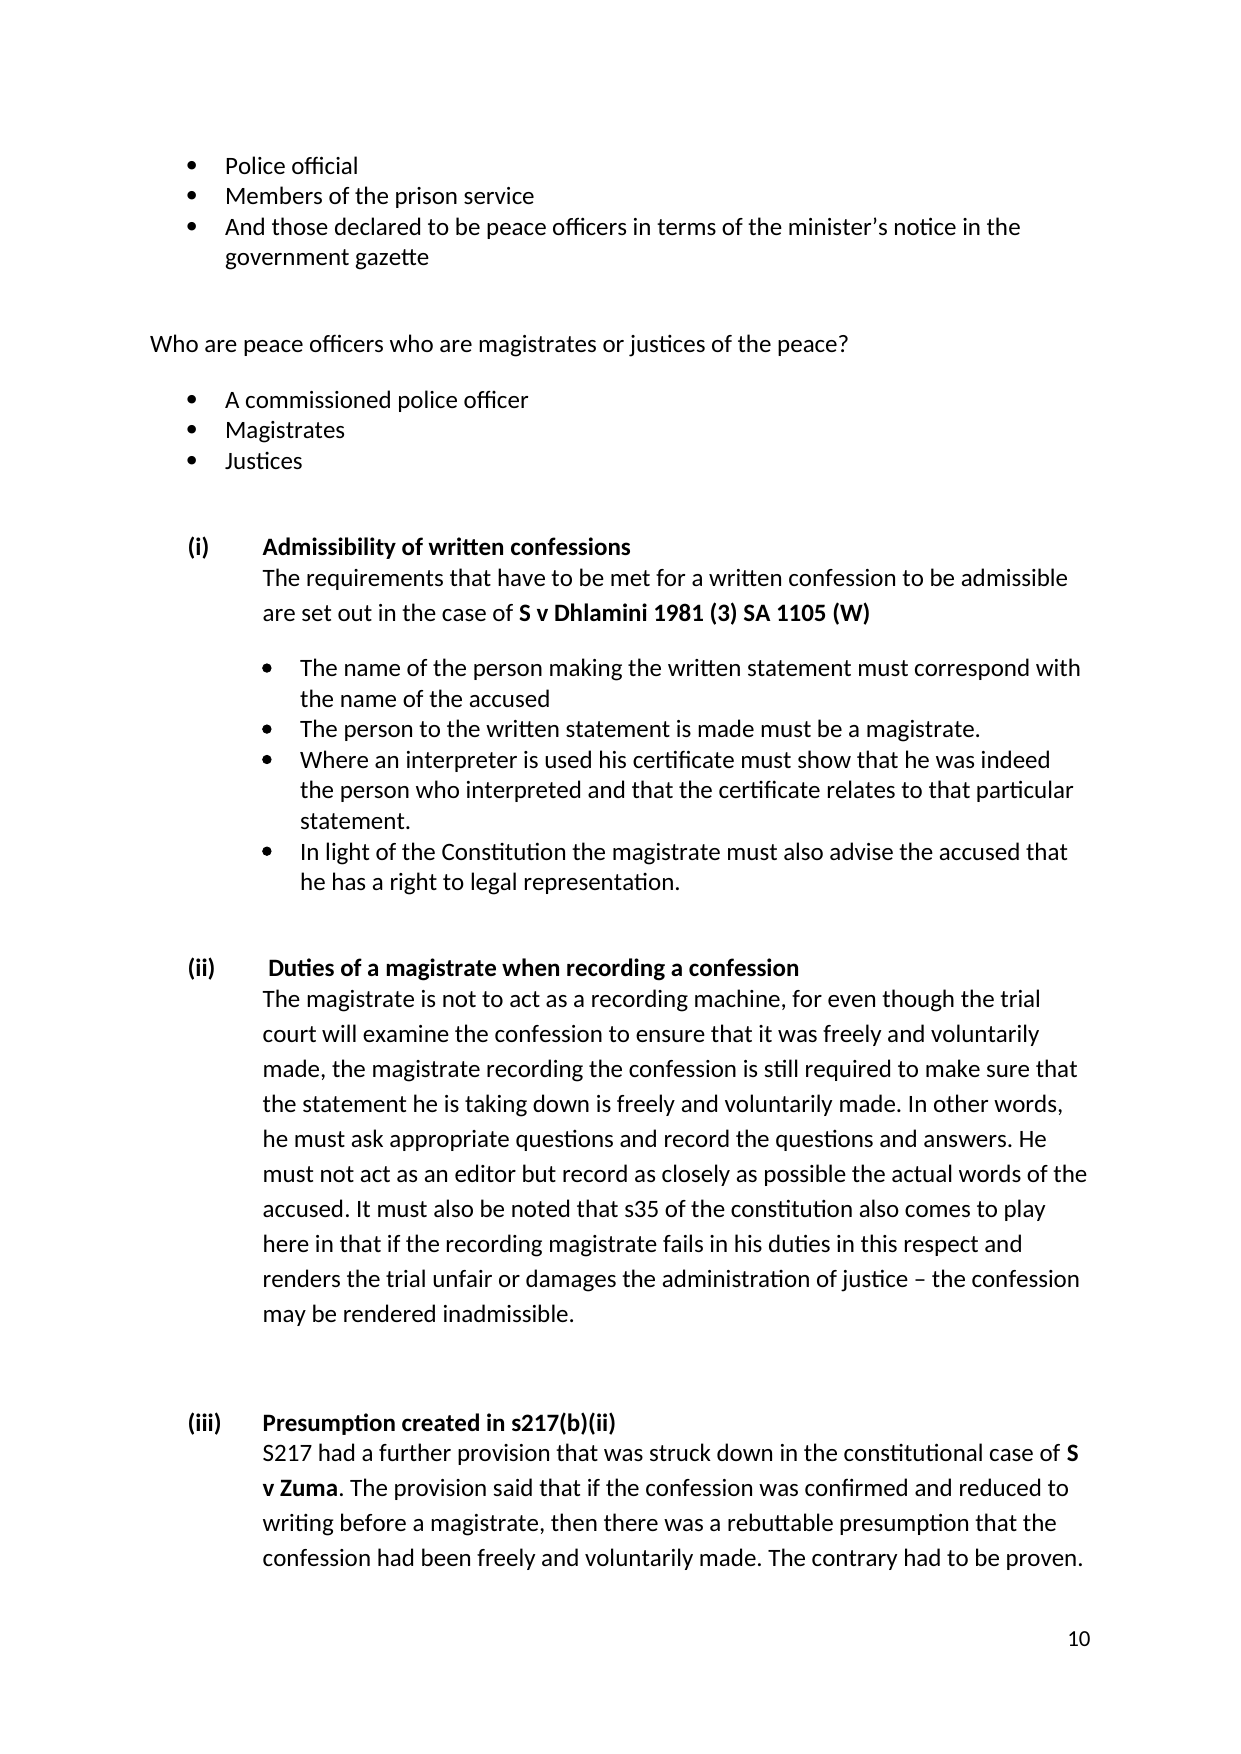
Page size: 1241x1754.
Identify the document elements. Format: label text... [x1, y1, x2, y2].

text The magistrate is not to act as a recording machine, for even though the trial court will examine the confession to ensure that it was freely and voluntarily made, the magistrate recording the confession is still required to make sure that the statement he is taking down is freely and voluntarily made. In other words, he must ask appropriate questions and record the questions and answers. He must not act as an editor but record as closely as possible the actual words of the accused. It must also be noted that s35 of the constitution also comes to play here in that if the recording magistrate fails in his duties in this respect and renders the trial unfair or damages the administration of justice – the confession may be rendered inadmissible. [262, 983, 1090, 1328]
list Duties of a magistrate when recording a confession [187, 952, 1090, 983]
list Police official [187, 150, 1090, 181]
list Magistrates [187, 414, 1090, 445]
list Where an interpreter is used his certificate must show that he was indeed the person who interpreted and that the certificate relates to that particular statement. [262, 744, 1090, 836]
list In light of the Constitution the magistrate must also advise the accused that he has a right to legal representation. [262, 836, 1090, 897]
list And those declared to be peace officers in terms of the minister’s notice in the government gazette [187, 211, 1090, 272]
list Presumption created in s217(b)(ii) [187, 1407, 1090, 1437]
list Admissibility of written confessions [187, 531, 1090, 562]
list The name of the person making the written statement must correspond with the name of the accused [262, 652, 1090, 713]
list Justices [187, 445, 1090, 475]
list Members of the prison service [187, 181, 1090, 211]
list A commissioned police officer [187, 384, 1090, 414]
text S217 had a further provision that was struck down in the constitutional case of S v Zuma. The provision said that if the confession was confirmed and reduced to writing before a magistrate, then there was a rebuttable presumption that the confession had been freely and voluntarily made. The contrary had to be proven. [262, 1437, 1090, 1573]
list The person to the written statement is made must be a magistrate. [262, 713, 1090, 744]
text Who are peace officers who are magistrates or justices of the peace? [150, 328, 1090, 358]
text The requirements that have to be met for a written confession to be admissible are set out in the case of S v Dhlamini 1981 (3) SA 1105 (W) [262, 562, 1090, 627]
